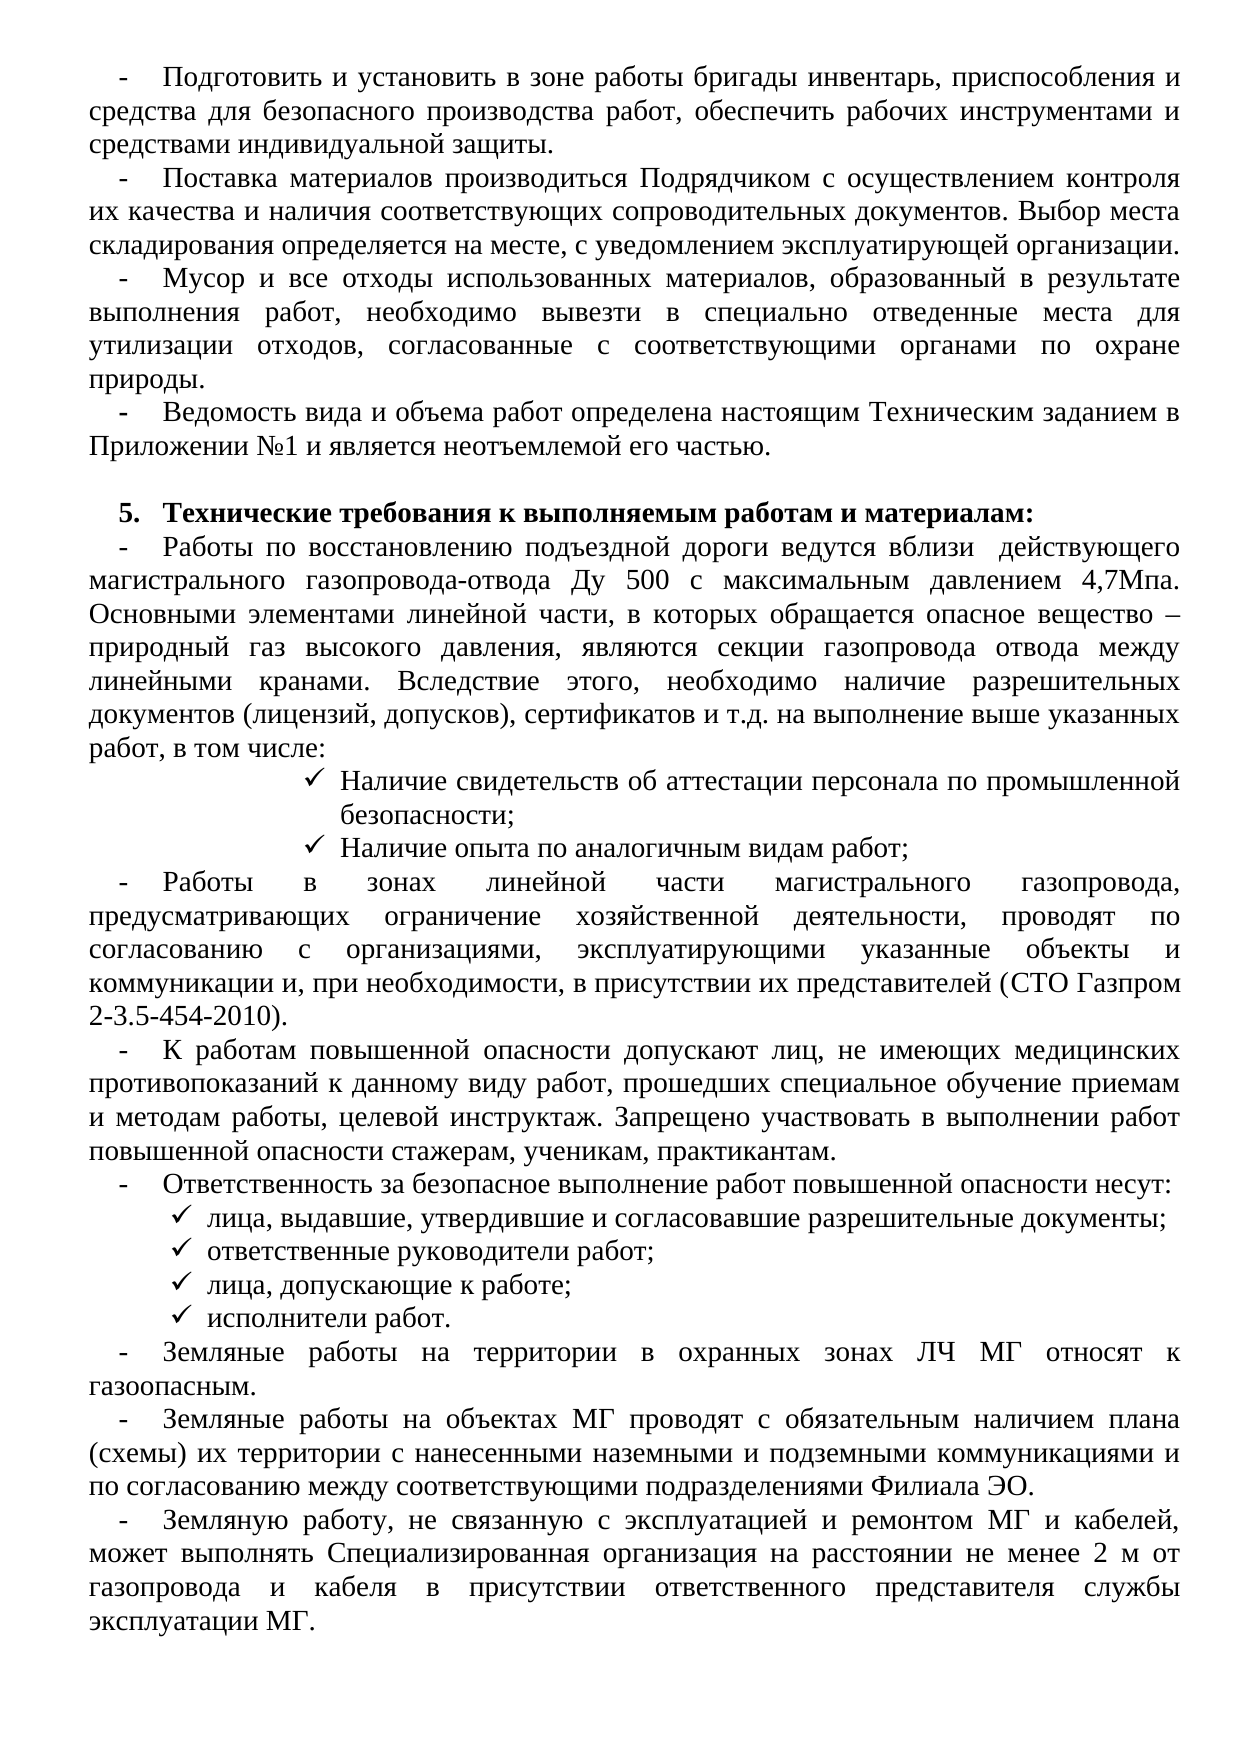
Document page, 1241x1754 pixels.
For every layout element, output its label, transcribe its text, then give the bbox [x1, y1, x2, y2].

list Земляные работы на объектах МГ проводят с обязательным наличием плана (схемы) их территории с нанесенными наземными и подземными коммуникациями и по согласованию между соответствующими подразделениями Филиала ЭО. [89, 1401, 1181, 1502]
list Подготовить и установить в зоне работы бригады инвентарь, приспособления и средства для безопасного производства работ, обеспечить рабочих инструментами и средствами индивидуальной защиты. [89, 59, 1181, 160]
list Земляные работы на территории в охранных зонах ЛЧ МГ относят к газоопасным. [89, 1334, 1181, 1401]
list исполнители работ. [169, 1301, 1181, 1334]
list лица, допускающие к работе; [169, 1267, 1181, 1301]
list Поставка материалов производиться Подрядчиком с осуществлением контроля их качества и наличия соответствующих сопроводительных документов. Выбор места складирования определяется на месте, с уведомлением эксплуатирующей организации. [89, 160, 1181, 260]
list ответственные руководители работ; [169, 1233, 1181, 1267]
list Ведомость вида и объема работ определена настоящим Техническим заданием в Приложении №1 и является неотъемлемой его частью. [89, 394, 1181, 462]
list лица, выдавшие, утвердившие и согласовавшие разрешительные документы; [169, 1200, 1181, 1233]
list К работам повышенной опасности допускают лиц, не имеющих медицинских противопоказаний к данному виду работ, прошедших специальное обучение приемам и методам работы, целевой инструктаж. Запрещено участвовать в выполнении работ повышенной опасности стажерам, ученикам, практикантам. [89, 1032, 1181, 1166]
list Наличие свидетельств об аттестации персонала по промышленной безопасности; [302, 763, 1181, 831]
list Наличие опыта по аналогичным видам работ; [302, 831, 1181, 864]
list Работы по восстановлению подъездной дороги ведутся вблизи действующего магистрального газопровода-отвода Ду 500 с максимальным давлением 4,7Мпа. Основными элементами линейной части, в которых обращается опасное вещество – природный газ высокого давления, являются секции газопровода отвода между линейными кранами. Вследствие этого, необходимо наличие разрешительных документов (лицензий, допусков), сертификатов и т.д. на выполнение выше указанных работ, в том числе: [89, 529, 1181, 763]
list Земляную работу, не связанную с эксплуатацией и ремонтом МГ и кабелей, может выполнять Специализированная организация на расстоянии не менее 2 м от газопровода и кабеля в присутствии ответственного представителя службы эксплуатации МГ. [89, 1502, 1181, 1636]
list Мусор и все отходы использованных материалов, образованный в результате выполнения работ, необходимо вывезти в специально отведенные места для утилизации отходов, согласованные с соответствующими органами по охране природы. [89, 260, 1181, 394]
list Ответственность за безопасное выполнение работ повышенной опасности несут: [89, 1166, 1181, 1200]
list Работы в зонах линейной части магистрального газопровода, предусматривающих ограничение хозяйственной деятельности, проводят по согласованию с организациями, эксплуатирующими указанные объекты и коммуникации и, при необходимости, в присутствии их представителей (СТО Газпром 2-3.5-454-2010). [89, 864, 1181, 1032]
list Технические требования к выполняемым работам и материалам: [118, 495, 1181, 529]
